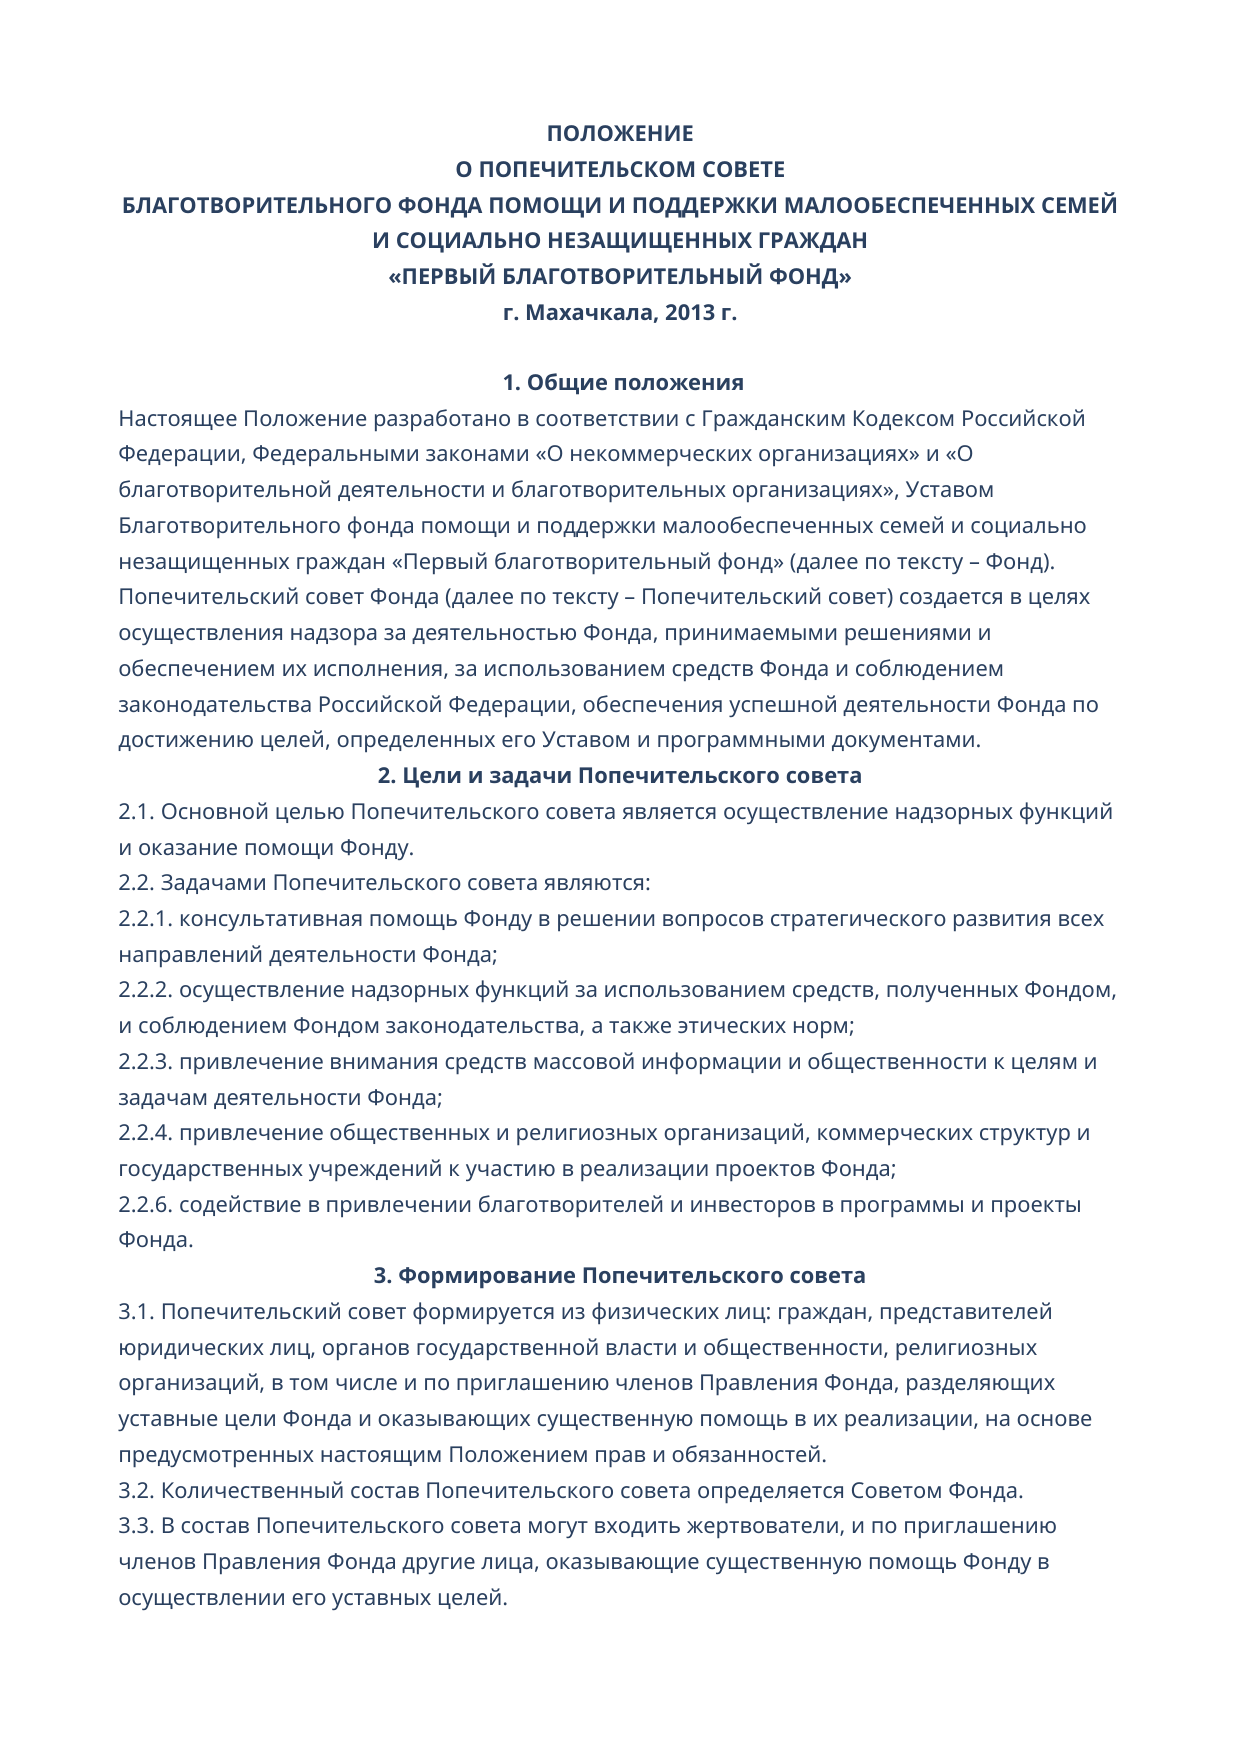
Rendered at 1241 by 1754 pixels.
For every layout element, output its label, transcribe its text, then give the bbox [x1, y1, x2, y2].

text БЛАГОТВОРИТЕЛЬНОГО ФОНДА ПОМОЩИ И ПОДДЕРЖКИ МАЛООБЕСПЕЧЕННЫХ СЕМЕЙ И СОЦИАЛЬНО НЕЗАЩИЩЕННЫХ ГРАЖДАН [118, 189, 1122, 255]
text 3.3. В состав Попечительского совета могут входить жертвователи, и по приглашению членов Правления Фонда другие лица, оказывающие существенную помощь Фонду в осуществлении его уставных целей. [118, 1510, 1122, 1612]
text 2.1. Основной целью Попечительского совета является осуществление надзорных функций и оказание помощи Фонду. [118, 796, 1122, 861]
text г. Махачкала, 2013 г. [118, 297, 1122, 327]
text 2.2.4. привлечение общественных и религиозных организаций, коммерческих структур и государственных учреждений к участию в реализации проектов Фонда; [118, 1117, 1122, 1183]
text 1. Общие положения [118, 367, 1122, 397]
text 3. Формирование Попечительского совета [118, 1260, 1122, 1290]
text Настоящее Положение разработано в соответствии с Гражданским Кодексом Российской Федерации, Федеральными законами «О некоммерческих организациях» и «О благотворительной деятельности и благотворительных организациях», Уставом Благотворительного фонда помощи и поддержки малообеспеченных семей и социально незащищенных граждан «Первый благотворительный фонд» (далее по тексту – Фонд). [118, 403, 1122, 575]
text 2. Цели и задачи Попечительского совета [118, 760, 1122, 790]
text ПОЛОЖЕНИЕ [118, 118, 1122, 148]
text 3.2. Количественный состав Попечительского совета определяется Советом Фонда. [118, 1474, 1122, 1504]
text «ПЕРВЫЙ БЛАГОТВОРИТЕЛЬНЫЙ ФОНД» [118, 261, 1122, 291]
text 2.2.3. привлечение внимания средств массовой информации и общественности к целям и задачам деятельности Фонда; [118, 1046, 1122, 1111]
text 3.1. Попечительский совет формируется из физических лиц: граждан, представителей юридических лиц, органов государственной власти и общественности, религиозных организаций, в том числе и по приглашению членов Правления Фонда, разделяющих уставные цели Фонда и оказывающих существенную помощь в их реализации, на основе предусмотренных настоящим Положением прав и обязанностей. [118, 1296, 1122, 1469]
text О ПОПЕЧИТЕЛЬСКОМ СОВЕТЕ [118, 154, 1122, 184]
text 2.2.2. осуществление надзорных функций за использованием средств, полученных Фондом, и соблюдением Фондом законодательства, а также этических норм; [118, 974, 1122, 1040]
text Попечительский совет Фонда (далее по тексту – Попечительский совет) создается в целях осуществления надзора за деятельностью Фонда, принимаемыми решениями и обеспечением их исполнения, за использованием средств Фонда и соблюдением законодательства Российской Федерации, обеспечения успешной деятельности Фонда по достижению целей, определенных его Уставом и программными документами. [118, 581, 1122, 754]
text 2.2.6. содействие в привлечении благотворителей и инвесторов в программы и проекты Фонда. [118, 1189, 1122, 1254]
text 2.2. Задачами Попечительского совета являются: [118, 867, 1122, 897]
text 2.2.1. консультативная помощь Фонду в решении вопросов стратегического развития всех направлений деятельности Фонда; [118, 903, 1122, 968]
